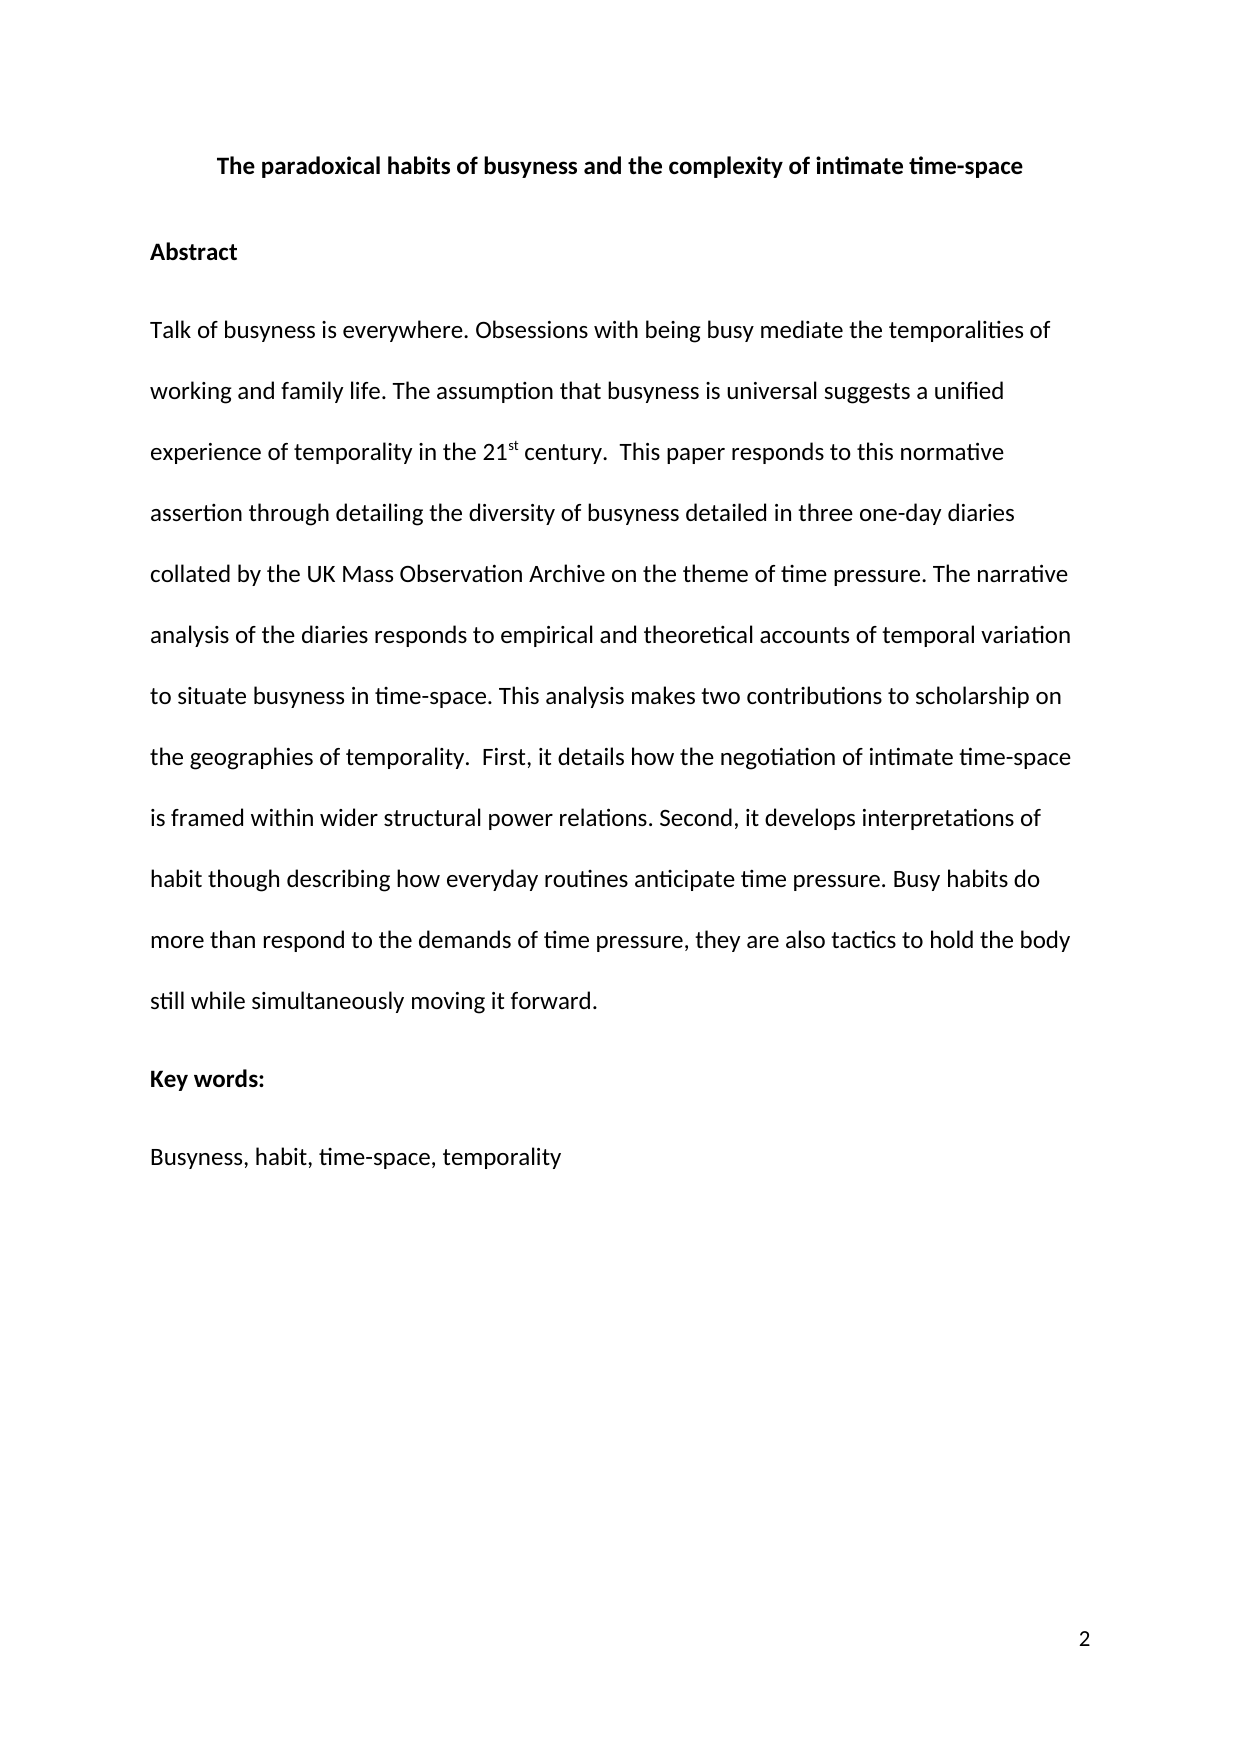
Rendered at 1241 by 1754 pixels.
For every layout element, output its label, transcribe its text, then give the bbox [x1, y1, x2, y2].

text Talk of busyness is everywhere. Obsessions with being busy mediate the temporalities of working and family life. The assumption that busyness is universal suggests a unified experience of temporality in the 21st century. This paper responds to this normative assertion through detailing the diversity of busyness detailed in three one-day diaries collated by the UK Mass Observation Archive on the theme of time pressure. The narrative analysis of the diaries responds to empirical and theoretical accounts of temporal variation to situate busyness in time-space. This analysis makes two contributions to scholarship on the geographies of temporality. First, it details how the negotiation of intimate time-space is framed within wider structural power relations. Second, it develops interpretations of habit though describing how everyday routines anticipate time pressure. Busy habits do more than respond to the demands of time pressure, they are also tactics to hold the body still while simultaneously moving it forward. [150, 314, 1090, 1016]
text Busyness, habit, time-space, temporality [150, 1141, 1090, 1171]
text Abstract [150, 236, 1090, 267]
text Key words: [150, 1063, 1090, 1093]
text The paradoxical habits of busyness and the complexity of intimate time-space [150, 150, 1090, 181]
